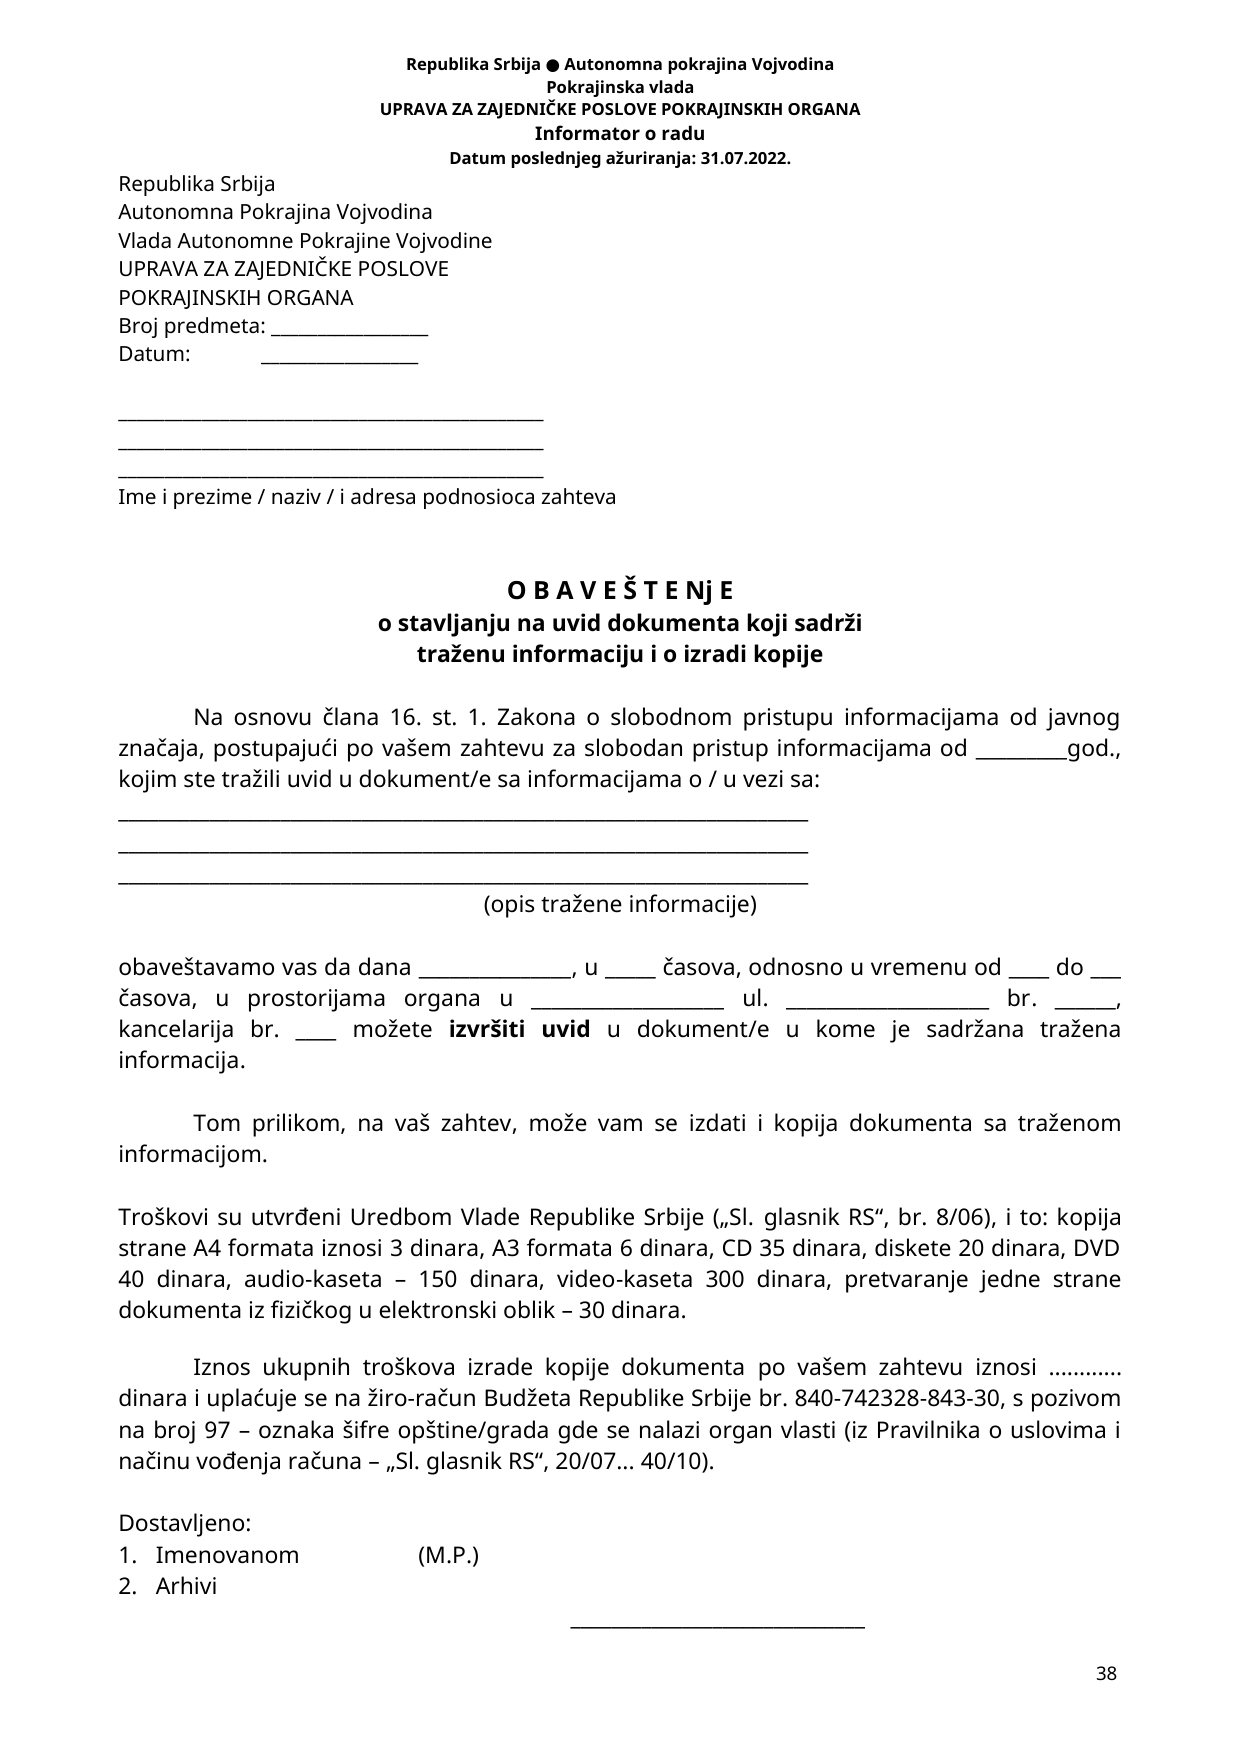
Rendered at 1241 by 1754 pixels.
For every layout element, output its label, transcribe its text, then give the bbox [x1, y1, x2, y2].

text UPRAVA ZA ZAJEDNIČKE POSLOVE [118, 254, 1122, 283]
text ____________________________________________________________________ [118, 826, 1122, 857]
text ______________________________________________ [118, 396, 1122, 425]
text Vlada Autonomne Pokrajine Vojvodine [118, 226, 1122, 254]
text ____________________________________________________________________ [118, 794, 1122, 826]
text Broj predmeta: _________________ [118, 311, 1122, 339]
text Iznos ukupnih troškova izrade kopije dokumenta po vašem zahtevu iznosi ............ dinara i uplaćuje se na žiro-račun Budžeta Republike Srbije br. 840-742328-843-30, s pozivom na broj 97 – oznaka šifre opštine/grada gde se nalazi organ vlasti (iz Pravilnika o uslovima i načinu vođenja računa – „Sl. glasnik RS“, 20/07... 40/10). [118, 1351, 1122, 1476]
text Dostavljeno: [118, 1507, 1122, 1538]
list Arhivi [118, 1570, 1122, 1601]
list Imenovanom (M.P.) [118, 1538, 1122, 1570]
text ____________________________________________________________________ [118, 857, 1122, 888]
text Troškovi su utvrđeni Uredbom Vlade Republike Srbije („Sl. glasnik RS“, br. 8/06), i to: kopija strane A4 formata iznosi 3 dinara, A3 formata 6 dinara, CD 35 dinara, diskete 20 dinara, DVD 40 dinara, audio-kaseta – 150 dinara, video-kaseta 300 dinara, pretvaranje jedne strane dokumenta iz fizičkog u elektronski oblik – 30 dinara. [118, 1201, 1122, 1326]
text Na osnovu člana 16. st. 1. Zakona o slobodnom pristupu informacijama od javnog značaja, postupajući po vašem zahtevu za slobodan pristup informacijama od _________god., kojim ste tražili uvid u dokument/e sa informacijama o / u vezi sa: [118, 701, 1122, 794]
text ______________________________________________ [118, 453, 1122, 482]
text traženu informaciju i o izradi kopije [118, 638, 1122, 669]
text ______________________________________________ [118, 425, 1122, 453]
text o stavljanju na uvid dokumenta koji sadrži [118, 607, 1122, 638]
text _____________________________ [118, 1601, 1122, 1632]
text Republika Srbija [118, 169, 1122, 197]
text Tom prilikom, na vaš zahtev, može vam se izdati i kopija dokumenta sa traženom informacijom. [118, 1107, 1122, 1169]
text Ime i prezime / naziv / i adresa podnosioca zahteva [118, 482, 1122, 510]
text Autonomna Pokrajina Vojvodina [118, 197, 1122, 226]
text POKRAJINSKIH ORGANA [118, 283, 1122, 311]
text (opis tražene informacije) [118, 888, 1122, 919]
text Datum: _________________ [118, 339, 1122, 368]
text O B A V E Š T E Nj E [118, 573, 1122, 607]
text obaveštavamo vas da dana _______________, u _____ časova, odnosno u vremenu od ____ do ___ časova, u prostorijama organa u ___________________ ul. ____________________ br. ______, kancelarija br. ____ možete izvršiti uvid u dokument/e u kome je sadržana tražena informacija. [118, 951, 1122, 1076]
